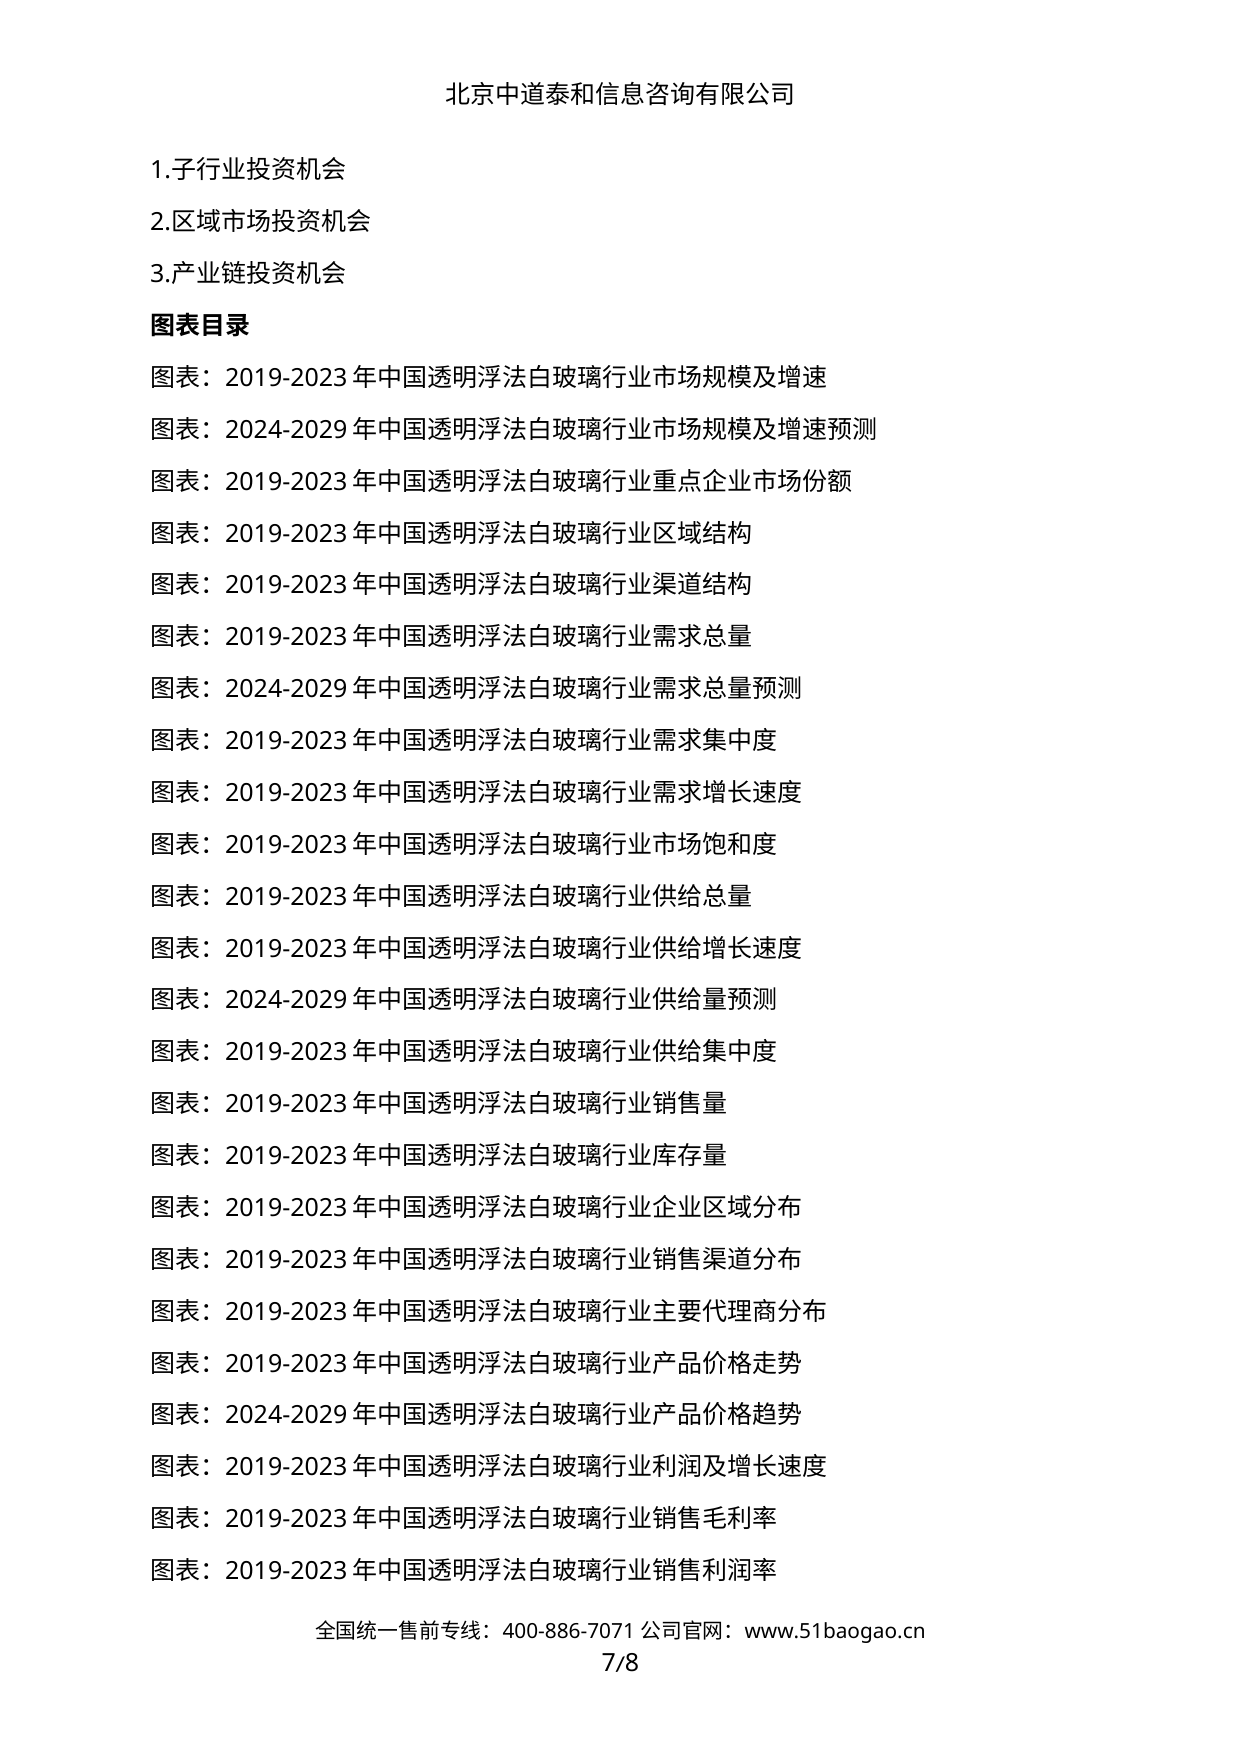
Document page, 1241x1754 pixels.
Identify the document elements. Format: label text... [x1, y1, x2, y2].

text 图表：2019-2023年中国透明浮法白玻璃行业需求增长速度 [150, 772, 1090, 809]
text 图表：2019-2023年中国透明浮法白玻璃行业销售量 [150, 1084, 1090, 1120]
text 图表：2024-2029年中国透明浮法白玻璃行业产品价格趋势 [150, 1395, 1090, 1431]
text 图表：2019-2023年中国透明浮法白玻璃行业市场规模及增速 [150, 357, 1090, 394]
text 2.区域市场投资机会 [150, 202, 1090, 238]
text 图表：2024-2029年中国透明浮法白玻璃行业市场规模及增速预测 [150, 409, 1090, 446]
text 图表：2024-2029年中国透明浮法白玻璃行业供给量预测 [150, 980, 1090, 1016]
text 图表：2019-2023年中国透明浮法白玻璃行业重点企业市场份额 [150, 461, 1090, 497]
text 图表：2019-2023年中国透明浮法白玻璃行业库存量 [150, 1136, 1090, 1172]
text 图表目录 [150, 306, 1090, 342]
text 图表：2019-2023年中国透明浮法白玻璃行业供给集中度 [150, 1032, 1090, 1068]
text 图表：2019-2023年中国透明浮法白玻璃行业需求总量 [150, 617, 1090, 653]
text 图表：2019-2023年中国透明浮法白玻璃行业区域结构 [150, 513, 1090, 549]
text 图表：2019-2023年中国透明浮法白玻璃行业市场饱和度 [150, 824, 1090, 861]
text 图表：2019-2023年中国透明浮法白玻璃行业销售利润率 [150, 1551, 1090, 1587]
text 图表：2019-2023年中国透明浮法白玻璃行业利润及增长速度 [150, 1447, 1090, 1483]
text 图表：2024-2029年中国透明浮法白玻璃行业需求总量预测 [150, 669, 1090, 705]
text 图表：2019-2023年中国透明浮法白玻璃行业需求集中度 [150, 721, 1090, 757]
text 3.产业链投资机会 [150, 254, 1090, 290]
text 图表：2019-2023年中国透明浮法白玻璃行业销售毛利率 [150, 1499, 1090, 1535]
text 图表：2019-2023年中国透明浮法白玻璃行业主要代理商分布 [150, 1291, 1090, 1327]
text 图表：2019-2023年中国透明浮法白玻璃行业企业区域分布 [150, 1187, 1090, 1224]
text 图表：2019-2023年中国透明浮法白玻璃行业产品价格走势 [150, 1343, 1090, 1379]
text 1.子行业投资机会 [150, 150, 1090, 186]
text 图表：2019-2023年中国透明浮法白玻璃行业供给总量 [150, 876, 1090, 912]
text 图表：2019-2023年中国透明浮法白玻璃行业渠道结构 [150, 565, 1090, 601]
text 图表：2019-2023年中国透明浮法白玻璃行业销售渠道分布 [150, 1239, 1090, 1276]
text 图表：2019-2023年中国透明浮法白玻璃行业供给增长速度 [150, 928, 1090, 964]
